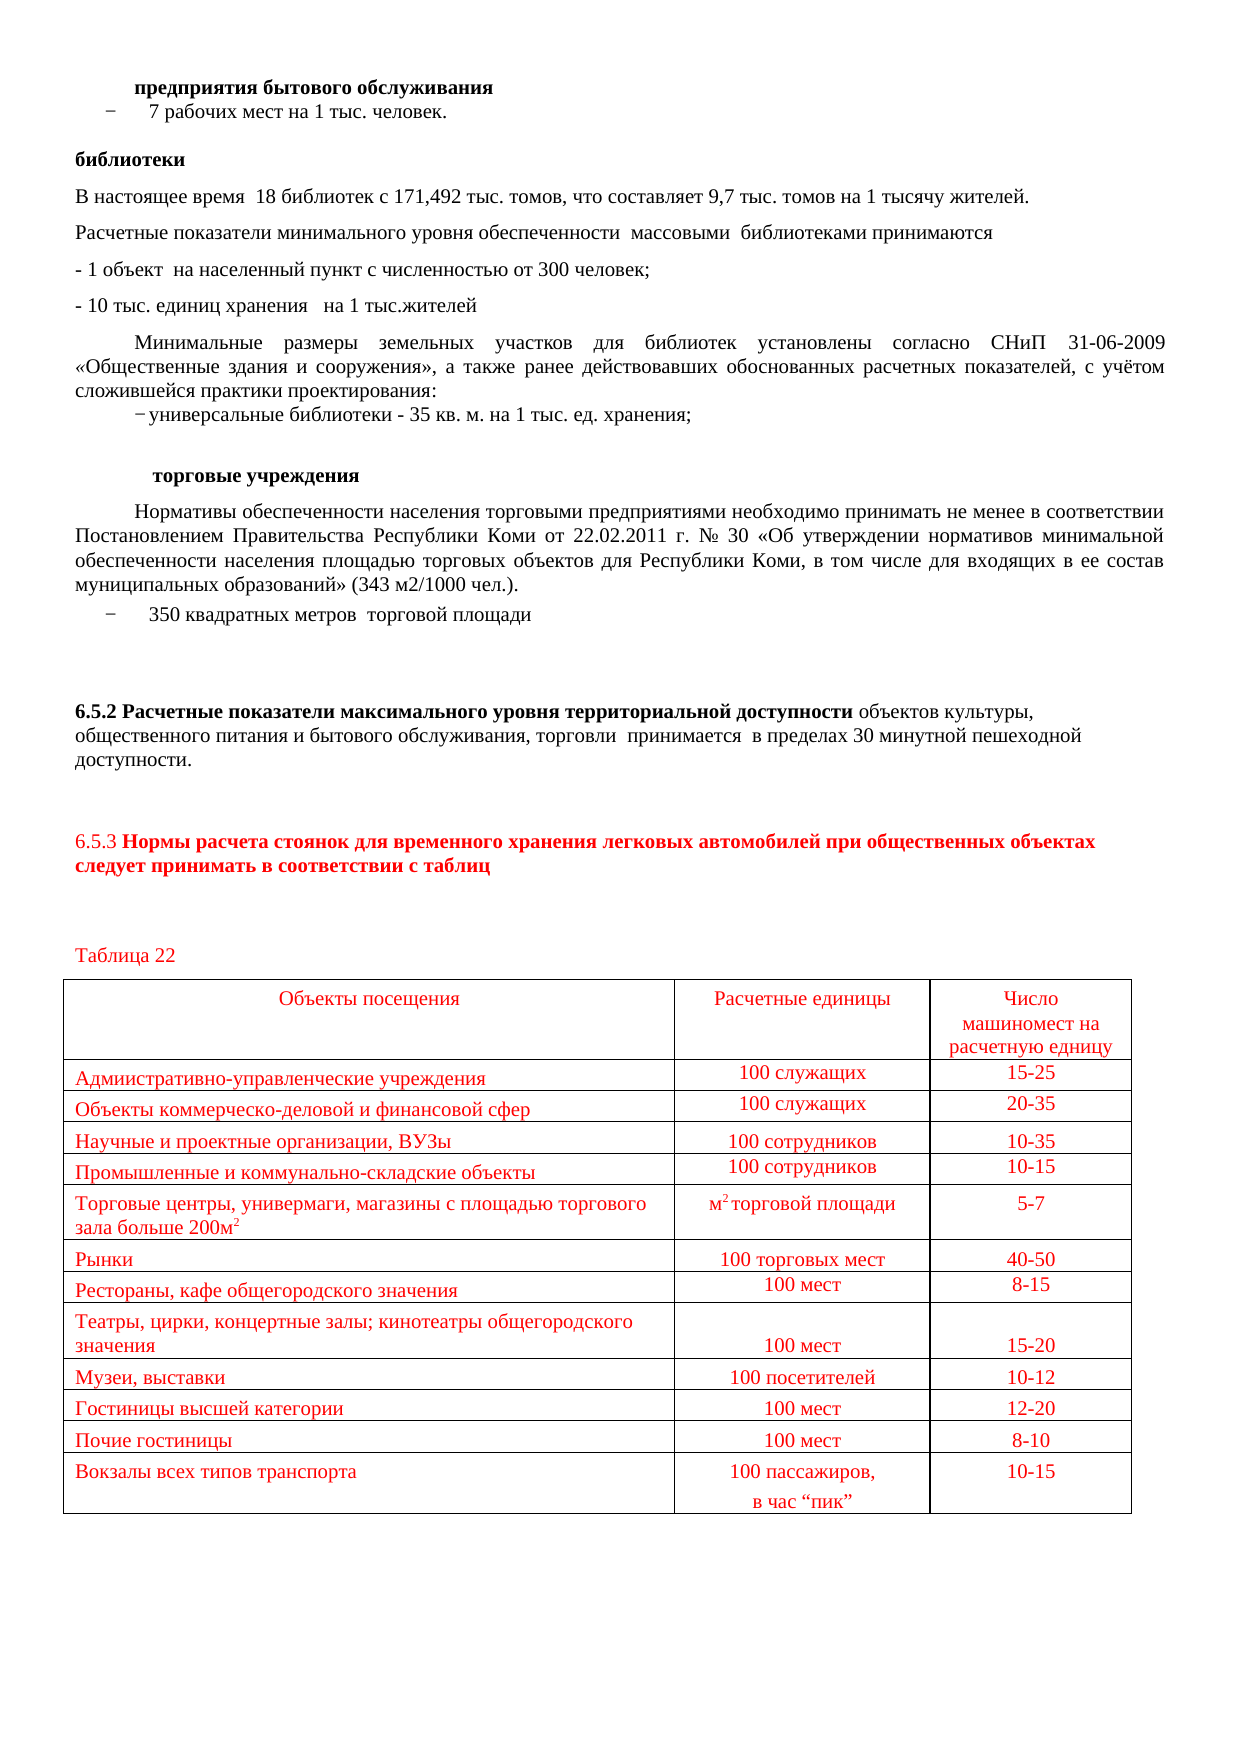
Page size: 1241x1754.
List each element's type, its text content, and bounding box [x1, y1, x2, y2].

table_cell 100 пассажиров, в час “пик” [675, 1453, 929, 1513]
table_header Число машиномест на расчетную едницу [931, 980, 1131, 1058]
table_cell 100 посетителей [675, 1359, 929, 1389]
table_cell 10-15 [931, 1453, 1131, 1513]
table_header Расчетные единицы [675, 980, 929, 1058]
table_cell 100 мест [675, 1421, 929, 1452]
text В настоящее время 18 библиотек с 171,492 тыс. томов, что составляет 9,7 тыс. томов на 1 тысячу жителей. [75, 184, 1165, 208]
table_cell Музеи, выставки [64, 1359, 674, 1389]
table_cell 15-25 [931, 1060, 1131, 1090]
table_cell 100 служащих [675, 1091, 929, 1121]
table_cell Вокзалы всех типов транспорта [64, 1453, 674, 1513]
table_cell м2 торговой площади [675, 1185, 929, 1239]
text торговые учреждения [75, 463, 1165, 487]
table_cell 40-50 [931, 1240, 1131, 1271]
table_header Объекты посещения [64, 980, 674, 1058]
list 350 квадратных метров торговой площади [90, 602, 1165, 626]
table_cell Почие гостиницы [64, 1421, 674, 1452]
text Таблица 22 [75, 942, 1165, 967]
table_cell 100 сотрудников [675, 1154, 929, 1184]
table_cell Торговые центры, универмаги, магазины с площадью торгового зала больше 200м2 [64, 1185, 674, 1239]
text Нормативы обеспеченности населения торговыми предприятиями необходимо принимать не менее в соответствии Постановлением Правительства Республики Коми от 22.02.2011 г. № 30 «Об утверждении нормативов минимальной обеспеченности населения площадью торговых объектов для Республики Коми, в том числе для входящих в ее состав муниципальных образований» (343 м2/1000 чел.). [75, 499, 1165, 596]
text 6.5.2 Расчетные показатели максимального уровня территориальной доступности объектов культуры, общественного питания и бытового обслуживания, торговли принимается в пределах 30 минутной пешеходной доступности. [75, 699, 1165, 771]
table_cell 5-7 [931, 1185, 1131, 1239]
table_cell Гостиницы высшей категории [64, 1390, 674, 1420]
table_cell 10-15 [931, 1154, 1131, 1184]
text - 10 тыс. единиц хранения на 1 тыс.жителей [75, 293, 1165, 317]
table_cell 100 мест [675, 1390, 929, 1420]
list универсальные библиотеки - 35 кв. м. на 1 тыс. ед. хранения; [75, 402, 1165, 426]
table_cell 12-20 [931, 1390, 1131, 1420]
table_cell Объекты коммерческо-деловой и финансовой сфер [64, 1091, 674, 1121]
table_cell 100 служащих [675, 1060, 929, 1090]
table_cell Рестораны, кафе общегородского значения [64, 1272, 674, 1302]
table_cell 8-10 [931, 1421, 1131, 1452]
table_cell 8-15 [931, 1272, 1131, 1302]
table_cell 10-12 [931, 1359, 1131, 1389]
table_cell Промышленные и коммунально-складские объекты [64, 1154, 674, 1184]
text предприятия бытового обслуживания [75, 75, 1165, 99]
table_cell 100 торговых мест [675, 1240, 929, 1271]
table_cell 10-35 [931, 1122, 1131, 1153]
text Минимальные размеры земельных участков для библиотек установлены согласно СНиП 31-06-2009 «Общественные здания и сооружения», а также ранее действовавших обоснованных расчетных показателей, с учётом сложившейся практики проектирования: [75, 330, 1165, 402]
table_cell Научные и проектные организации, ВУЗы [64, 1122, 674, 1153]
text библиотеки [75, 147, 1165, 171]
table_cell 100 мест [675, 1272, 929, 1302]
text - 1 объект на населенный пункт с численностью от 300 человек; [75, 257, 1165, 281]
table_cell 100 сотрудников [675, 1122, 929, 1153]
table_cell 15-20 [931, 1303, 1131, 1357]
table_cell 100 мест [675, 1303, 929, 1357]
table_cell Театры, цирки, концертные залы; кинотеатры общегородского значения [64, 1303, 674, 1357]
table_cell Адмиистративно-управленческие учреждения [64, 1060, 674, 1090]
list 7 рабочих мест на 1 тыс. человек. [104, 99, 1165, 123]
text 6.5.3 Нормы расчета стоянок для временного хранения легковых автомобилей при общественных объектах следует принимать в соответствии с таблиц [75, 829, 1165, 877]
text Расчетные показатели минимального уровня обеспеченности массовыми библиотеками принимаются [75, 220, 1165, 244]
table_cell 20-35 [931, 1091, 1131, 1121]
table_cell Рынки [64, 1240, 674, 1271]
